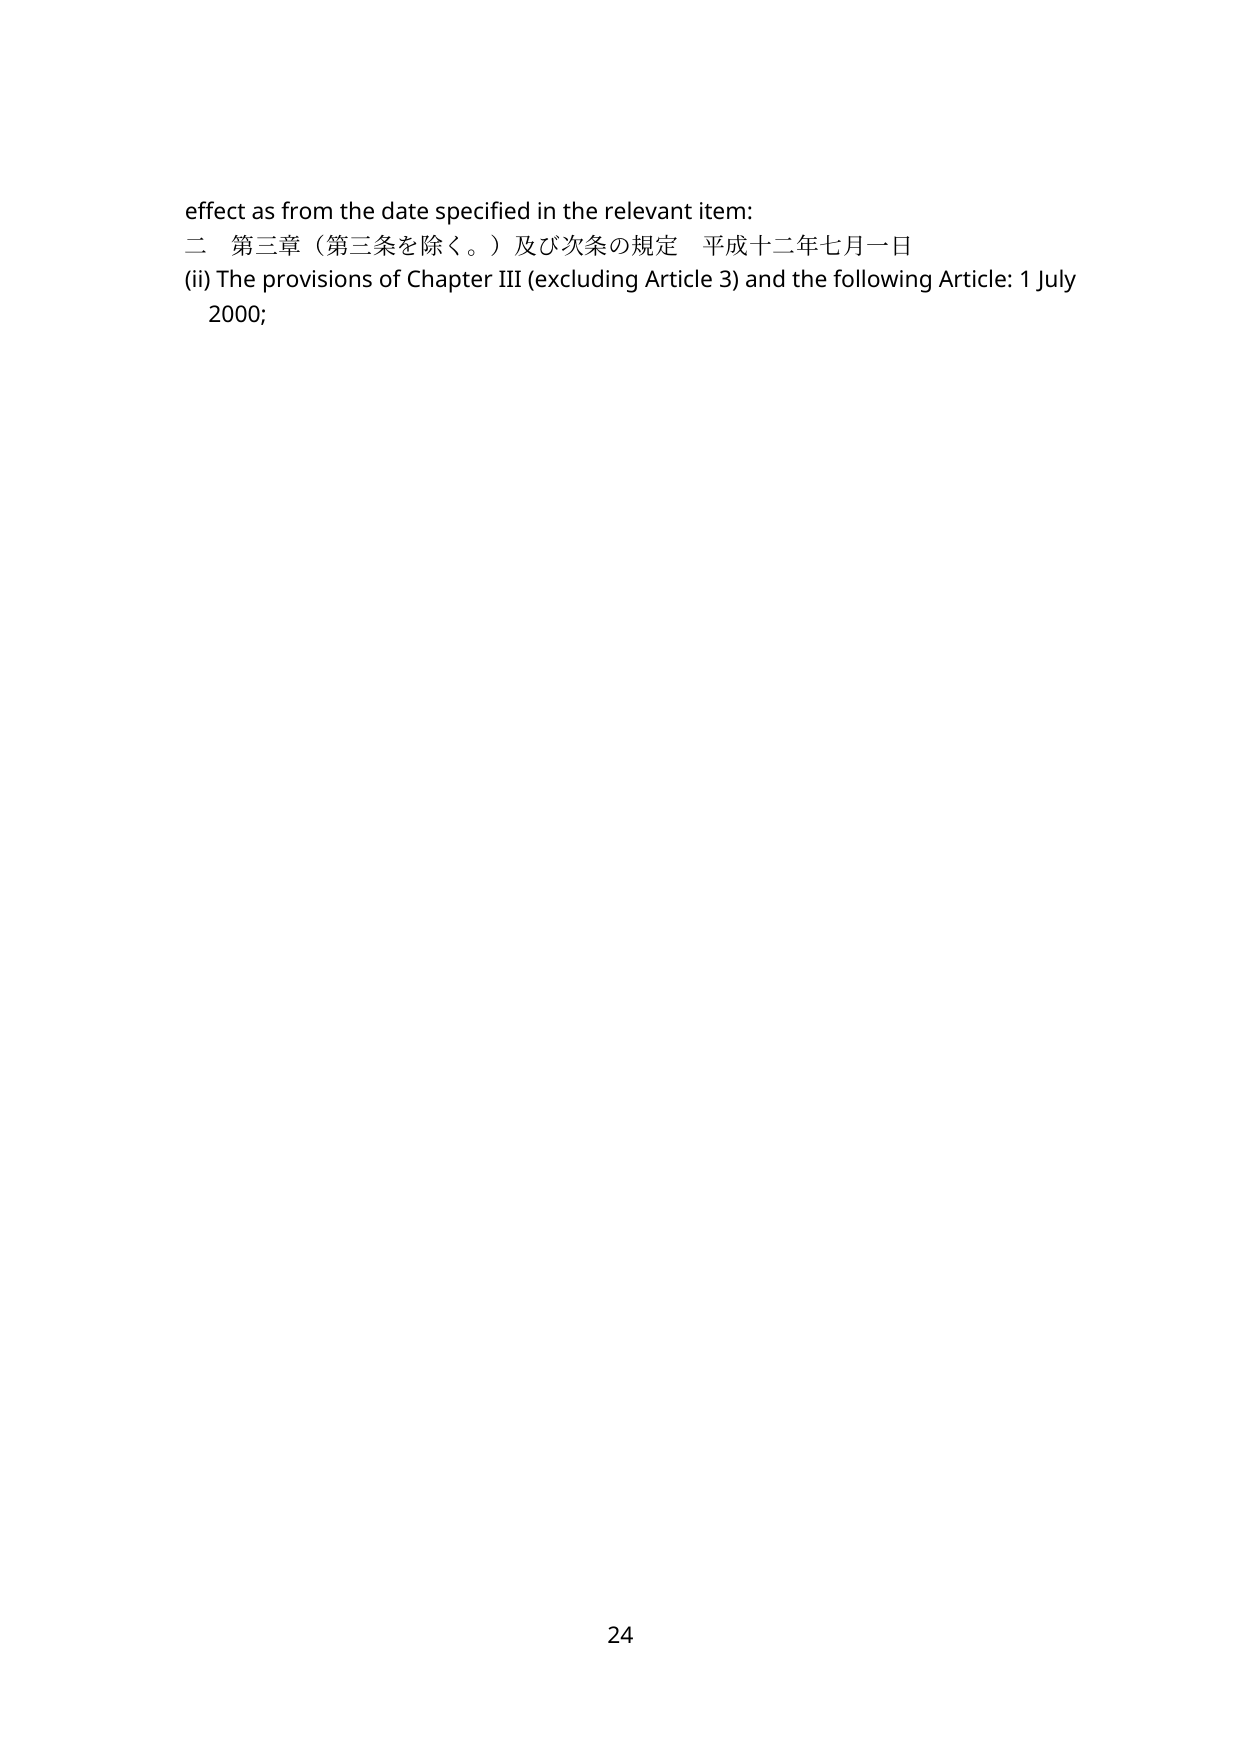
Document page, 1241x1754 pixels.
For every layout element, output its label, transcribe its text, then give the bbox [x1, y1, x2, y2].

text (ii) The provisions of Chapter III (excluding Article 3) and the following Article: 1 July 2000; [184, 262, 1079, 330]
text 二 第三章（第三条を除く。）及び次条の規定 平成十二年七月一日 [184, 228, 1079, 262]
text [161, 194, 1079, 228]
